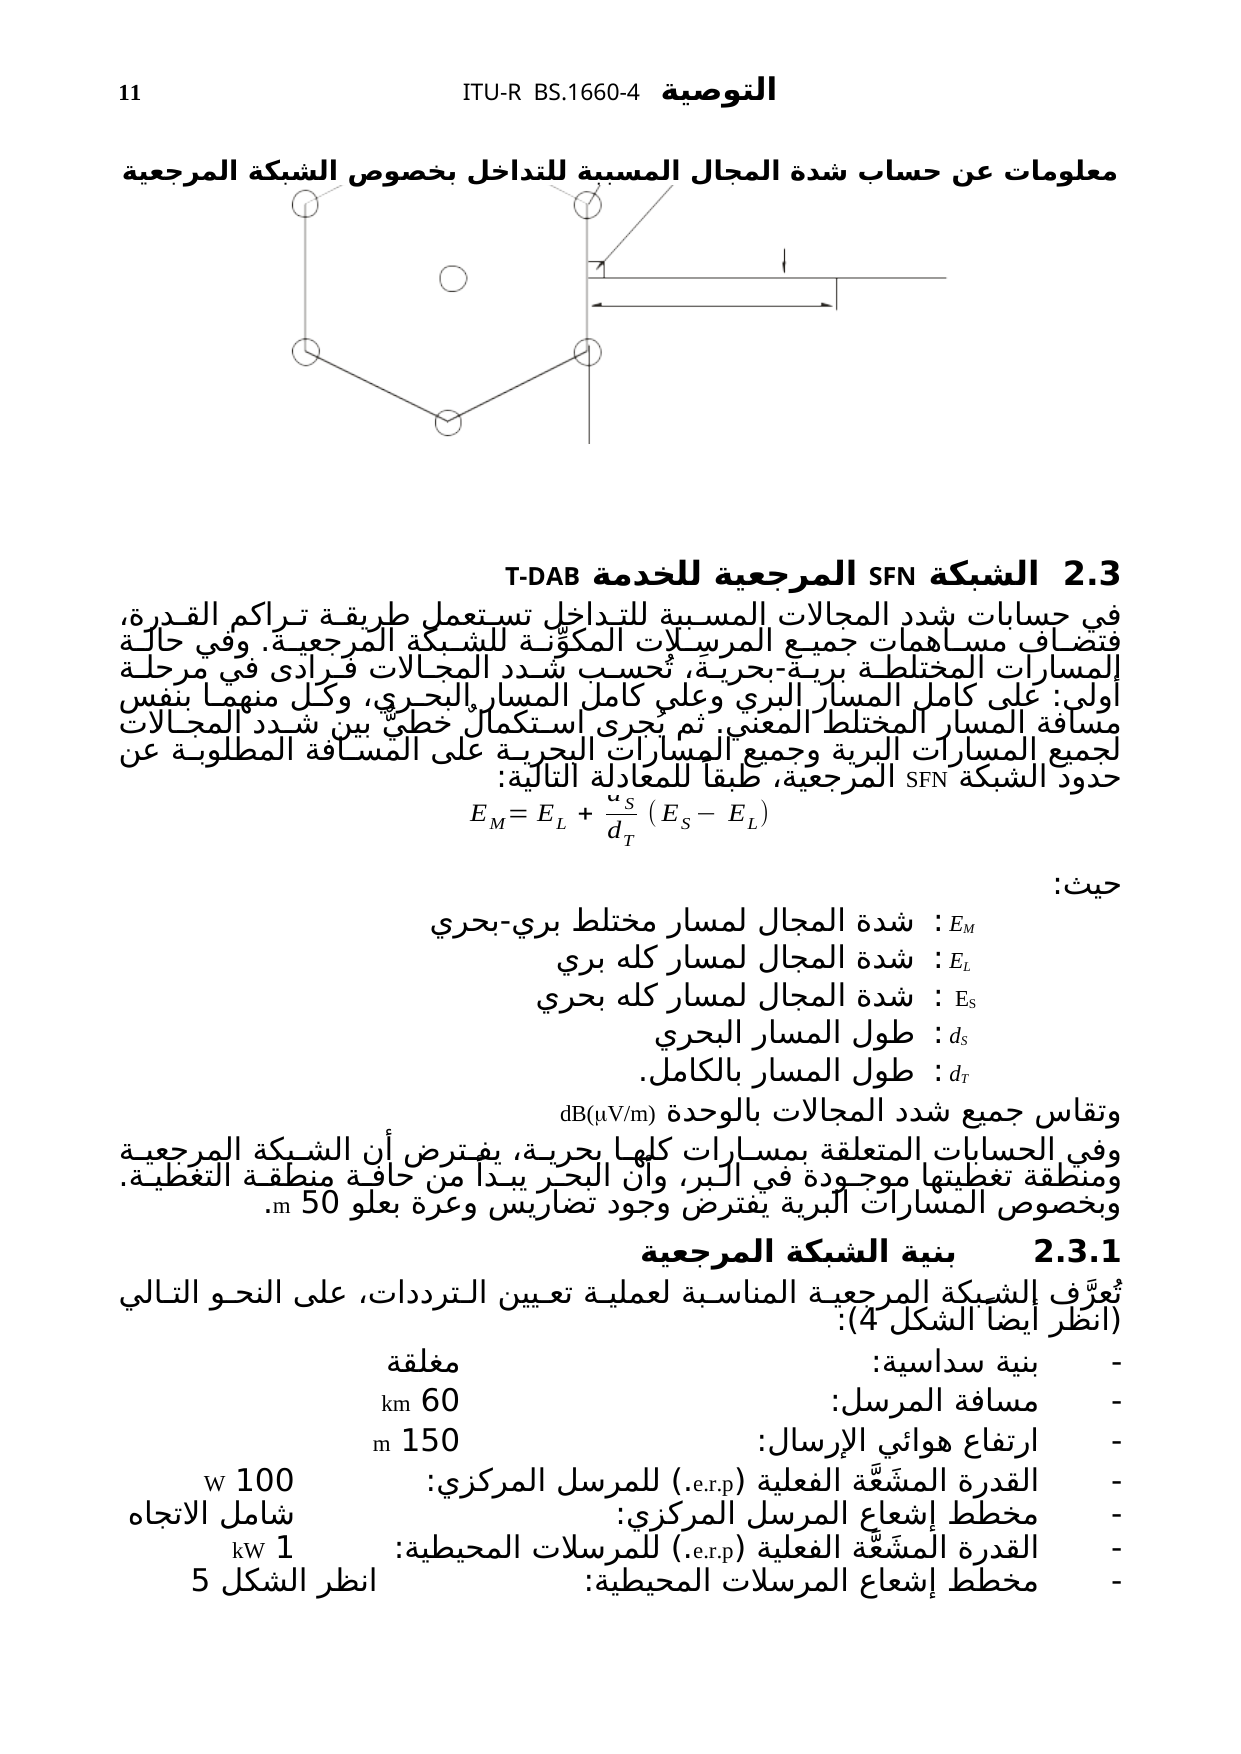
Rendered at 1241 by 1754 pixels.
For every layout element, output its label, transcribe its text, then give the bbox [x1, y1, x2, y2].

text - مسافة المرسل: 60 km [898, 1390, 1122, 1417]
text dT : طول المسار بالكامل. [118, 1058, 894, 1087]
text - القدرة المشَعَّة الفعلية (e.r.p.) للمرسل المركزي: 100 W [613, 1469, 1122, 1497]
text وتقاس جميع شدد المجالات بالوحدة dB(V/m) [727, 1099, 1122, 1127]
text - القدرة المشَعَّة الفعلية (e.r.p.) للمرسلات المحيطية: 1 kW [613, 1536, 1122, 1564]
text - مسافة المرسل: 60 km [118, 1390, 929, 1417]
text ES : شدة المجال لمسار كله بحري [118, 983, 1122, 1012]
text - ارتفاع هوائي الإرسال: 150 m [118, 1430, 1122, 1457]
text EL : شدة المجال لمسار كله بري [118, 946, 1122, 975]
text وفي الحسابات المتعلقة بمسارات كلها بحرية، يفترض أن الشبكة المرجعية ومنطقة تغطيتها موجودة في البر، وأن البحر يبدأ من حافة منطقة التغطية. وبخصوص المسارات البرية يفترض وجود تضاريس وعرة بعلو 50 m. [118, 1139, 1122, 1221]
text - مخطط إشعاع المرسل المركزي: شامل الاتجاه [690, 1503, 834, 1530]
text - القدرة المشَعَّة الفعلية (e.r.p.) للمرسل المركزي: 100 W [468, 1469, 645, 1497]
text - مخطط إشعاع المرسلات المحيطية: انظر الشكل 5 [325, 1570, 834, 1597]
text - مخطط إشعاع المرسلات المحيطية: انظر الشكل 5 [803, 1570, 1122, 1597]
text وتقاس جميع شدد المجالات بالوحدة dB(V/m) [118, 1099, 738, 1127]
text - مخطط إشعاع المرسل المركزي: شامل الاتجاه [803, 1503, 1122, 1530]
text حيث: [118, 873, 1122, 900]
subtitle 2.3 الشبكة SFN المرجعية للخدمة T-DAB [118, 561, 837, 592]
text dS : طول المسار البحري [883, 1021, 1122, 1049]
subtitle 2.3.1 بنية الشبكة المرجعية [118, 1240, 756, 1269]
text - مخطط إشعاع المرسل المركزي: شامل الاتجاه [118, 1503, 675, 1530]
text dS : طول المسار البحري [118, 1021, 728, 1049]
text في حسابات شدد المجالات المسببة للتداخل تستعمل طريقة تراكم القدرة، فتضاف مساهمات جميع المرسِلات المكوِّنة للشبكة المرجعية. وفي حالة المسارات المختلطة برية-بحرية، تُحسب شدد المجالات فرادى في مرحلة أولى: على كامل المسار البري وعلى كامل المسار البحري، وكل منهما بنفس مسافة المسار المختلط المعني. ثم يُجرى استكمالٌ خطيٌّ بين شدد المجالات لجميع المسارات البرية وجميع المسارات البحرية على المسافة المطلوبة عن حدود الشبكة SFN المرجعية، طبقاً للمعادلة التالية: [118, 604, 1122, 795]
text - القدرة المشَعَّة الفعلية (e.r.p.) للمرسلات المحيطية: 1 kW [118, 1536, 645, 1564]
subtitle 2.3.1 بنية الشبكة المرجعية [720, 1240, 1122, 1269]
text - بنية سداسية: مغلقة [118, 1351, 1122, 1378]
subtitle 2.3 الشبكة SFN المرجعية للخدمة T-DAB [800, 561, 1122, 592]
text تُعرَّف الشبكة المرجعية المناسبة لعملية تعيين الترددات، على النحو التالي (انظر أيضاً الشكل 4): [118, 1281, 1122, 1338]
text - مخطط إشعاع المرسلات المحيطية: انظر الشكل 5 [118, 1570, 338, 1597]
title معلومات عن حساب شدة المجال المسببة للتداخل بخصوص الشبكة المرجعية [118, 160, 1077, 185]
text EM : شدة المجال لمسار مختلط بري-بحري [118, 908, 1122, 937]
text - القدرة المشَعَّة الفعلية (e.r.p.) للمرسل المركزي: 100 W [118, 1469, 487, 1497]
text dS : طول المسار البحري [686, 1021, 894, 1049]
text dT : طول المسار بالكامل. [883, 1058, 1122, 1087]
